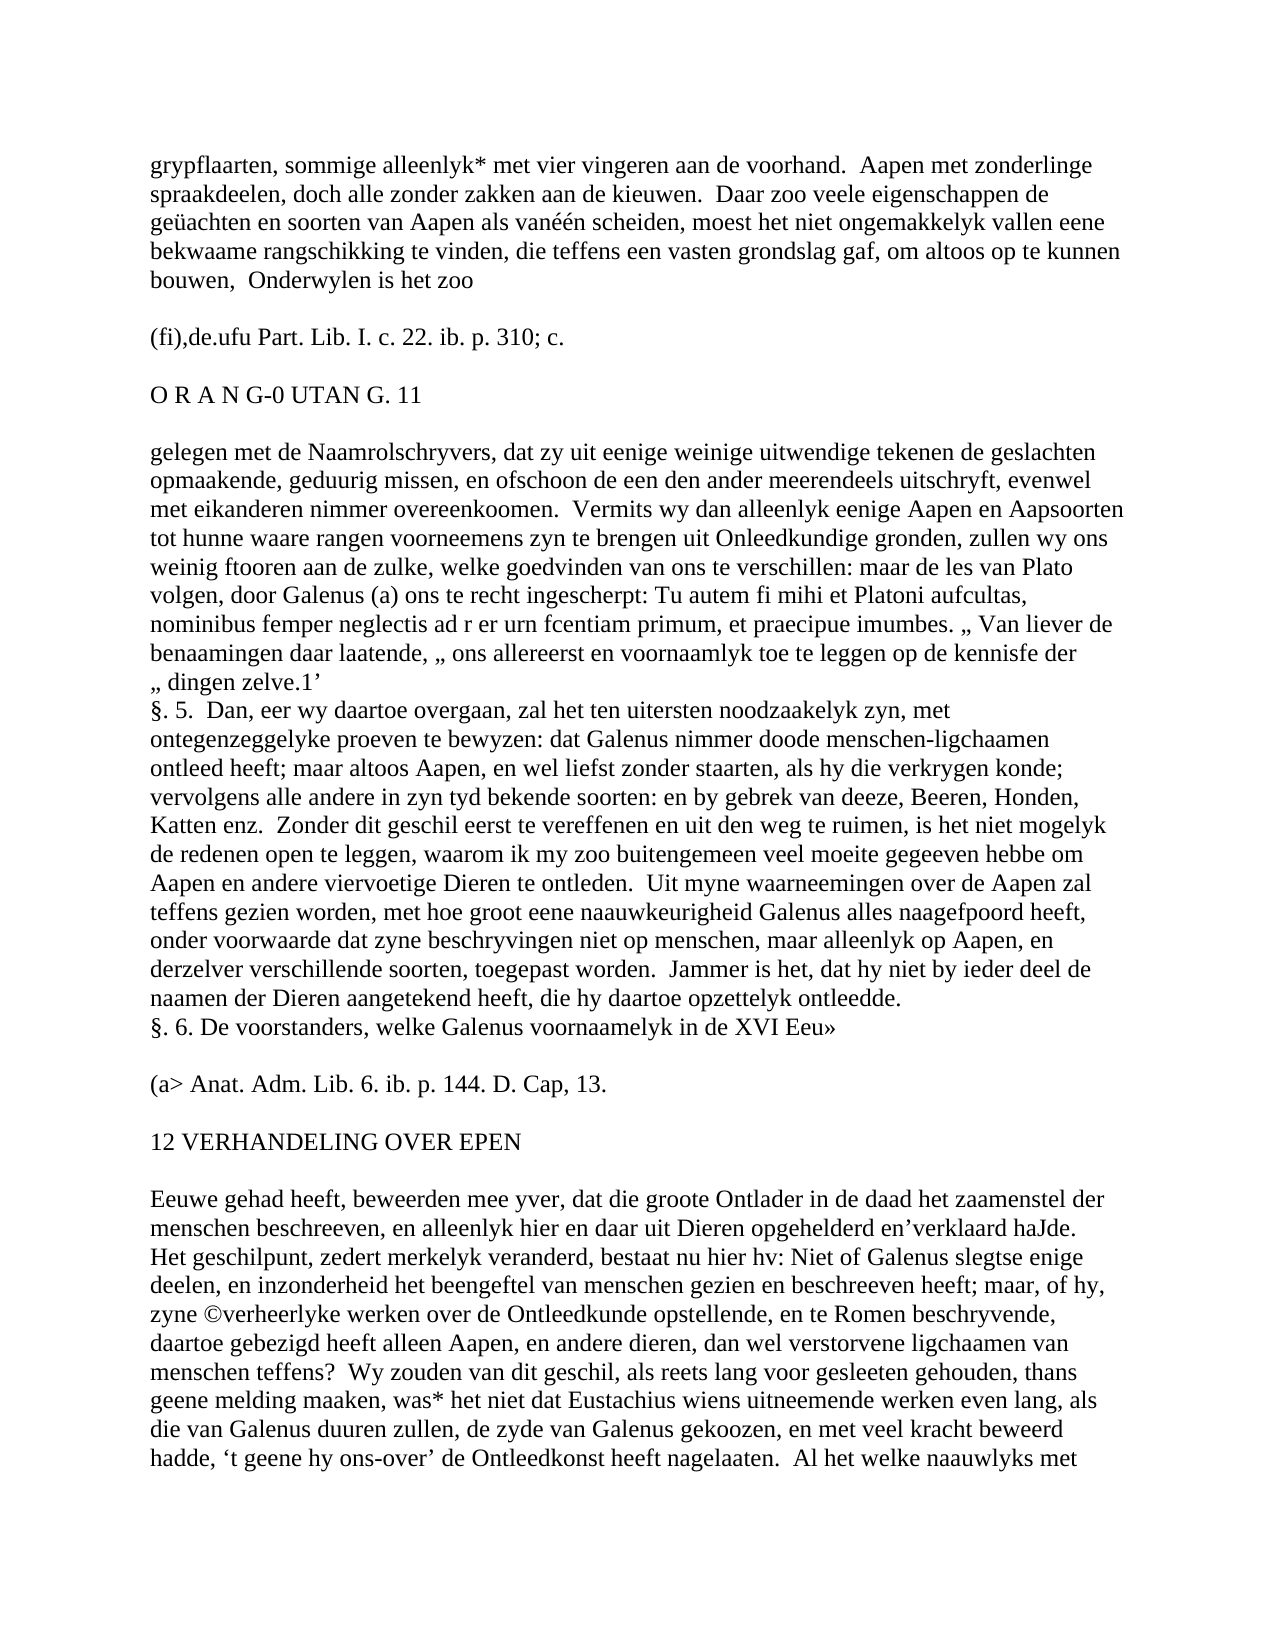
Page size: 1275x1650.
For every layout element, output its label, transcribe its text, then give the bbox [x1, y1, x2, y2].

text §. 6. De voorstanders, welke Galenus voornaamelyk in de XVI Eeu» [150, 1012, 1125, 1041]
text (a> Anat. Adm. Lib. 6. ib. p. 144. D. Cap, 13. [150, 1069, 1125, 1098]
text 12 VERHANDELING OVER EPEN [150, 1127, 1125, 1156]
text gelegen met de Naamrolschryvers, dat zy uit eenige weinige uitwendige tekenen de geslachten opmaakende, geduurig missen, en ofschoon de een den ander meerendeels uitschryft, evenwel met eikanderen nimmer overeenkoomen. Vermits wy dan alleenlyk eenige Aapen en Aapsoorten tot hunne waare rangen voorneemens zyn te brengen uit Onleedkundige gronden, zullen wy ons weinig ftooren aan de zulke, welke goedvinden van ons te verschillen: maar de les van Plato volgen, door Galenus (a) ons te recht ingescherpt: Tu autem fi mihi et Platoni aufcultas, nominibus femper neglectis ad r er urn fcentiam primum, et praecipue imumbes. „ Van liever de benaamingen daar laatende, „ ons allereerst en voornaamlyk toe te leggen op de kennisfe der „ dingen zelve.1’ [150, 437, 1125, 696]
text (fi),de.ufu Part. Lib. I. c. 22. ib. p. 310; c. [150, 322, 1125, 351]
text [150, 1184, 1125, 1472]
text §. 5. Dan, eer wy daartoe overgaan, zal het ten uitersten noodzaakelyk zyn, met ontegenzeggelyke proeven te bewyzen: dat Galenus nimmer doode menschen-ligchaamen ontleed heeft; maar altoos Aapen, en wel liefst zonder staarten, als hy die verkrygen konde; vervolgens alle andere in zyn tyd bekende soorten: en by gebrek van deeze, Beeren, Honden, Katten enz. Zonder dit geschil eerst te vereffenen en uit den weg te ruimen, is het niet mogelyk de redenen open te leggen, waarom ik my zoo buitengemeen veel moeite gegeeven hebbe om Aapen en andere viervoetige Dieren te ontleden. Uit myne waarneemingen over de Aapen zal teffens gezien worden, met hoe groot eene naauwkeurigheid Galenus alles naagefpoord heeft, onder voorwaarde dat zyne beschryvingen niet op menschen, maar alleenlyk op Aapen, en derzelver verschillende soorten, toegepast worden. Jammer is het, dat hy niet by ieder deel de naamen der Dieren aangetekend heeft, die hy daartoe opzettelyk ontleedde. [150, 696, 1125, 1012]
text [150, 150, 1125, 294]
text O R A N G-0 UTAN G. 11 [150, 380, 1125, 409]
